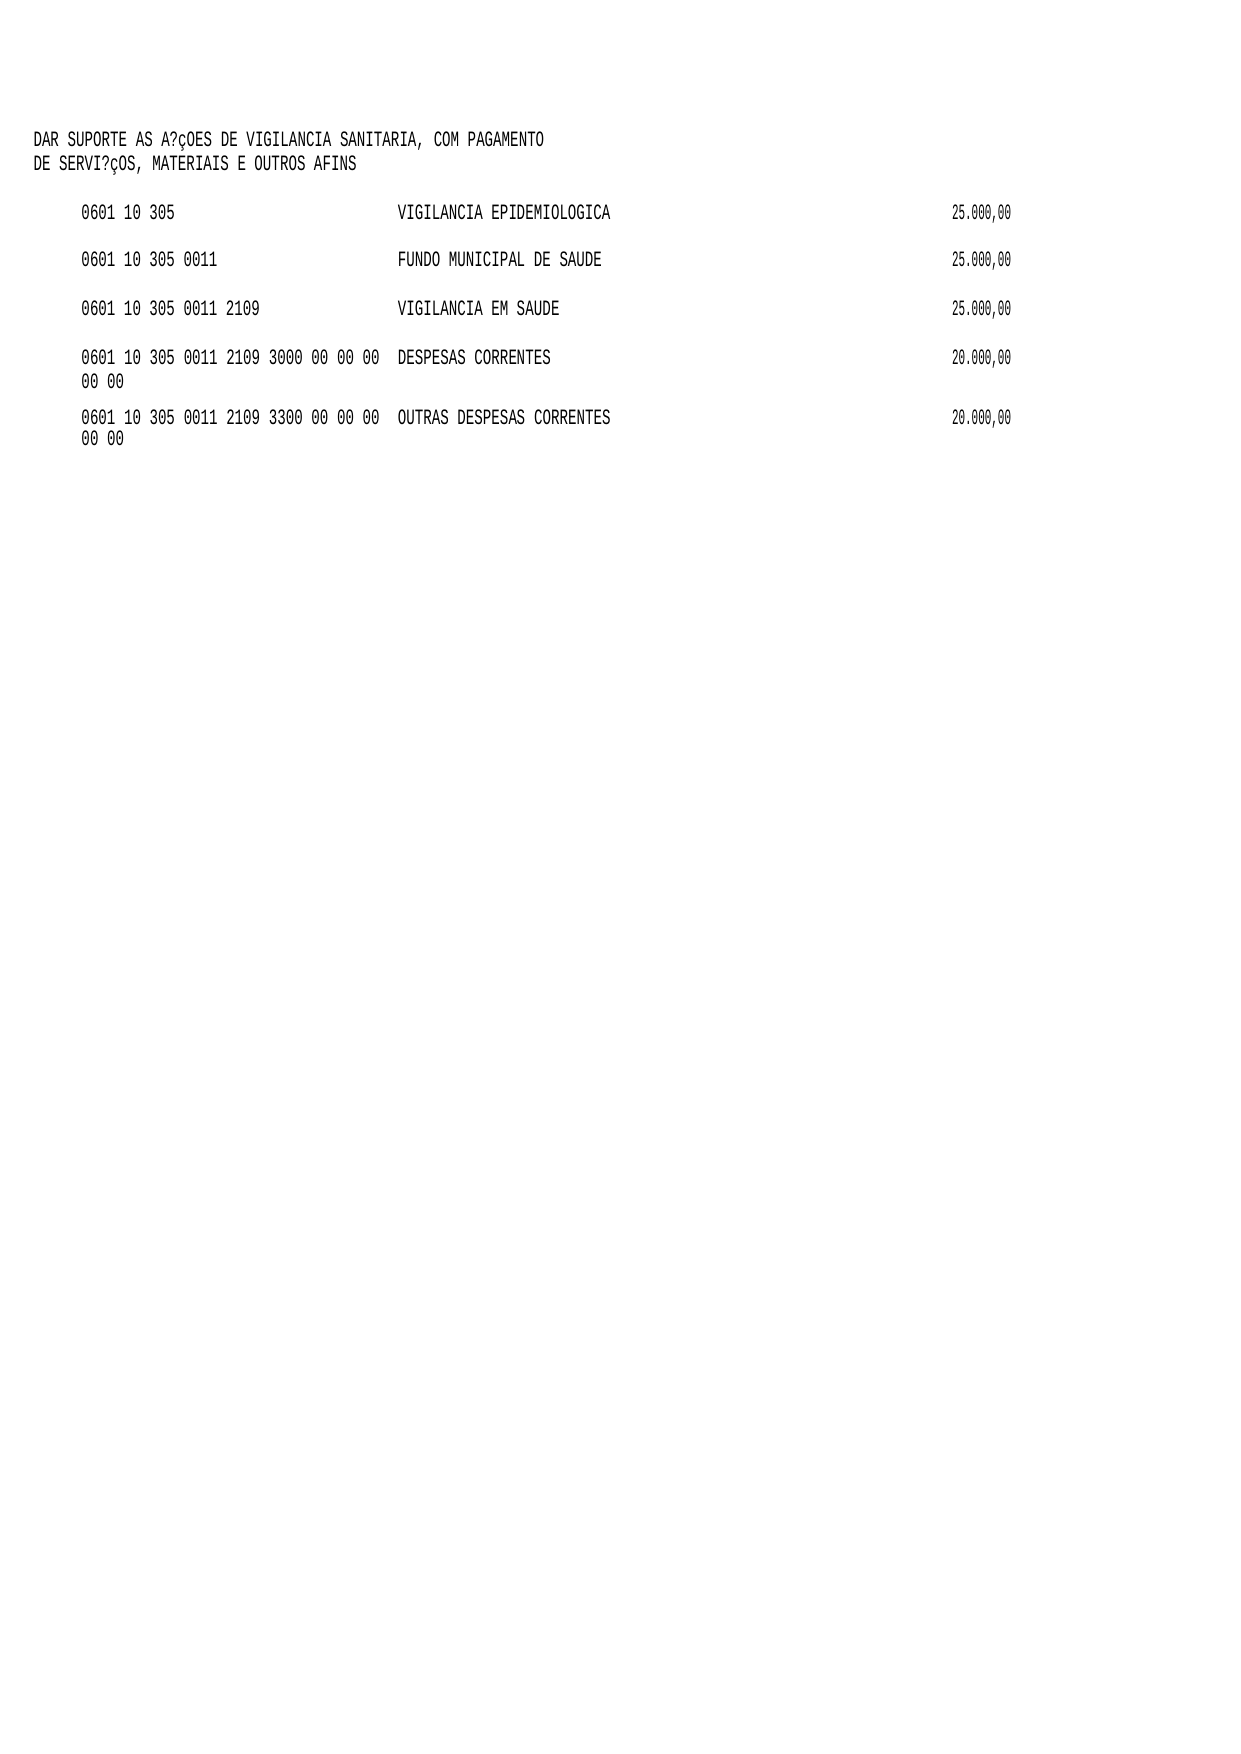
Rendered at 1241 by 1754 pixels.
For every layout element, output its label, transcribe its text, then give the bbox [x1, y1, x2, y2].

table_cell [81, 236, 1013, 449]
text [33, 127, 768, 151]
text DE SERVI?çOS, MATERIAIS E OUTROS AFINS [33, 151, 1203, 176]
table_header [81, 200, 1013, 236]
